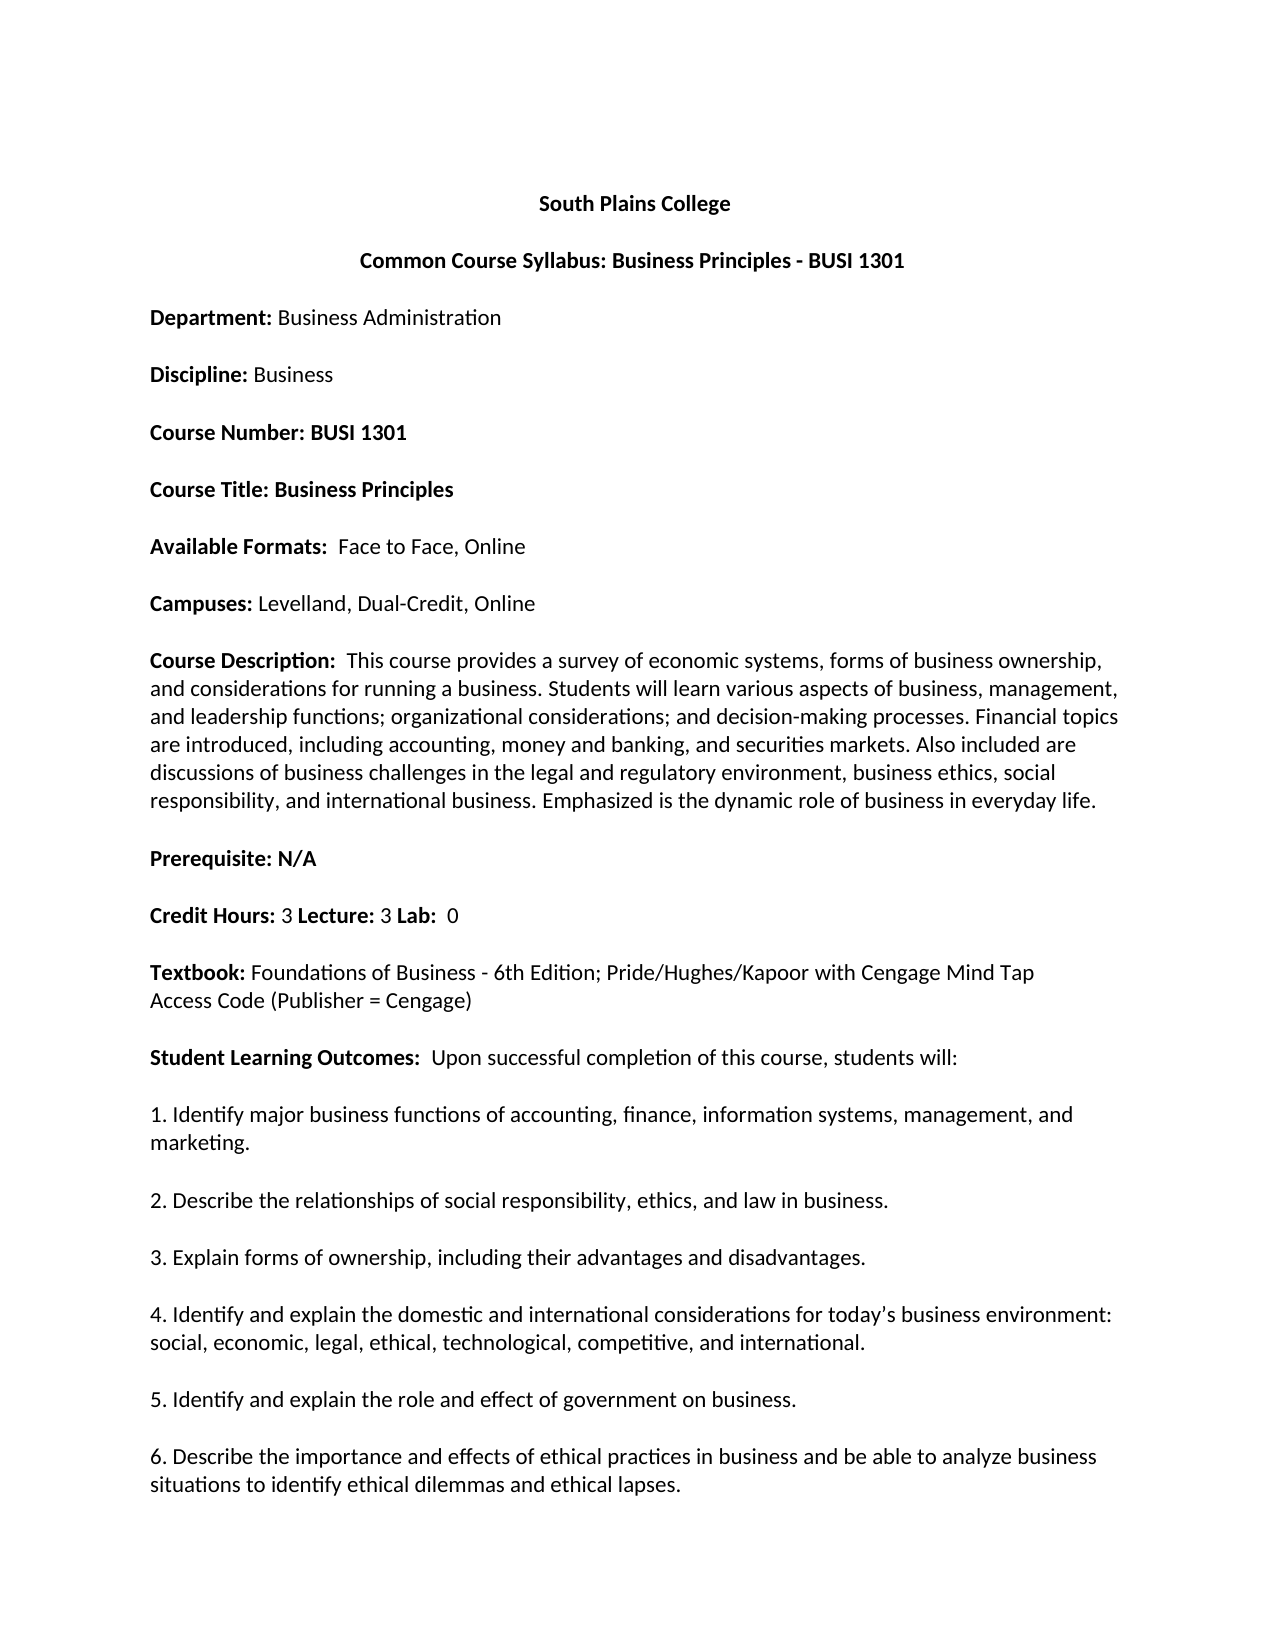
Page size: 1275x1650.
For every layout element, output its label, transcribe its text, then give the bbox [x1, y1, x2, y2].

text Credit Hours: 3 Lecture: 3 Lab: 0 [150, 901, 1125, 929]
text 1. Identify major business functions of accounting, finance, information systems, management, and marketing. [150, 1101, 1125, 1157]
text 5. Identify and explain the role and effect of government on business. [150, 1385, 1125, 1413]
text Available Formats: Face to Face, Online [150, 532, 1125, 560]
text 2. Describe the relationships of social responsibility, ethics, and law in business. [150, 1186, 1125, 1214]
text 3. Explain forms of ownership, including their advantages and disadvantages. [150, 1243, 1125, 1271]
text South Plains College [150, 189, 1125, 217]
text Discipline: Business [150, 361, 1125, 388]
text Textbook: Foundations of Business - 6th Edition; Pride/Hughes/Kapoor with Cengage Mind Tap Access Code (Publisher = Cengage) [150, 958, 1125, 1014]
text Prerequisite: N/A [150, 844, 1125, 872]
text Course Title: Business Principles [150, 475, 1125, 503]
text Student Learning Outcomes: Upon successful completion of this course, students will: [150, 1043, 1125, 1071]
text Course Number: BUSI 1301 [150, 418, 1125, 446]
text 4. Identify and explain the domestic and international considerations for today’s business environment: social, economic, legal, ethical, technological, competitive, and international. [150, 1300, 1125, 1356]
text Campuses: Levelland, Dual-Credit, Online [150, 589, 1125, 617]
text 6. Describe the importance and effects of ethical practices in business and be able to analyze business situations to identify ethical dilemmas and ethical lapses. [150, 1442, 1125, 1498]
text Department: Business Administration [150, 303, 1125, 331]
text Course Description: This course provides a survey of economic systems, forms of business ownership, and considerations for running a business. Students will learn various aspects of business, management, and leadership functions; organizational considerations; and decision-making processes. Financial topics are introduced, including accounting, money and banking, and securities markets. Also included are discussions of business challenges in the legal and regulatory environment, business ethics, social responsibility, and international business. Emphasized is the dynamic role of business in everyday life. [150, 646, 1125, 814]
text Common Course Syllabus: Business Principles - BUSI 1301 [150, 246, 1125, 274]
